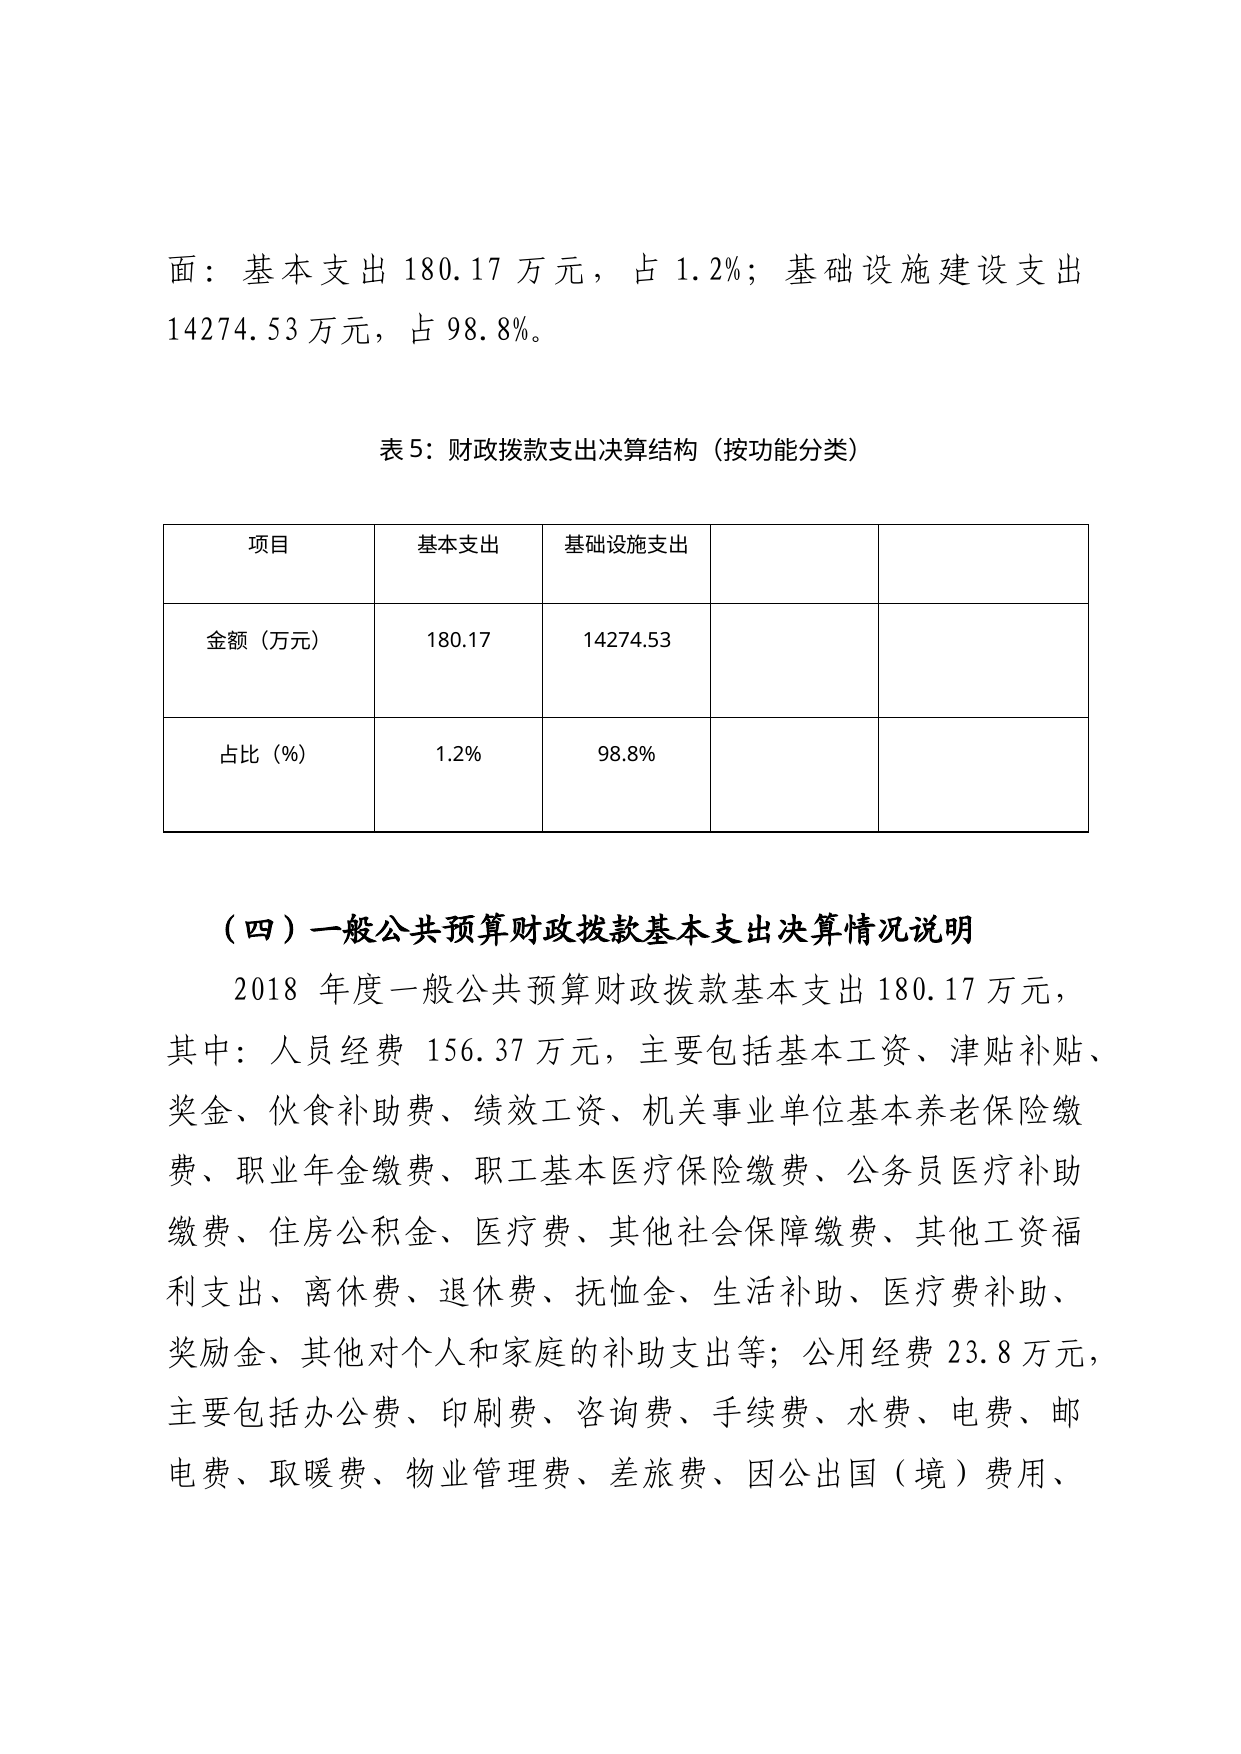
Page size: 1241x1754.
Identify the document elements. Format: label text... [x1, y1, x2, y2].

table_cell 14274.53 [543, 604, 710, 717]
table_cell [879, 718, 1088, 831]
table_cell 98.8% [543, 718, 710, 831]
table_cell 占比（%） [164, 718, 374, 831]
table_cell 项目 [164, 525, 374, 602]
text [165, 233, 1087, 354]
table_cell [879, 604, 1088, 717]
table_cell 金额（万元） [164, 604, 374, 717]
table_header 表5：财政拨款支出决算结构（按功能分类） [164, 414, 1088, 524]
table_cell [711, 604, 878, 717]
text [165, 953, 1087, 1497]
text （四）一般公共预算财政拨款基本支出决算情况说明 [209, 893, 1087, 953]
table_cell [711, 718, 878, 831]
table_cell [879, 525, 1088, 602]
table_cell 基本支出 [375, 525, 542, 602]
table_cell [711, 525, 878, 602]
table_cell 180.17 [375, 604, 542, 717]
table_cell 1.2% [375, 718, 542, 831]
table_cell 基础设施支出 [543, 525, 710, 602]
